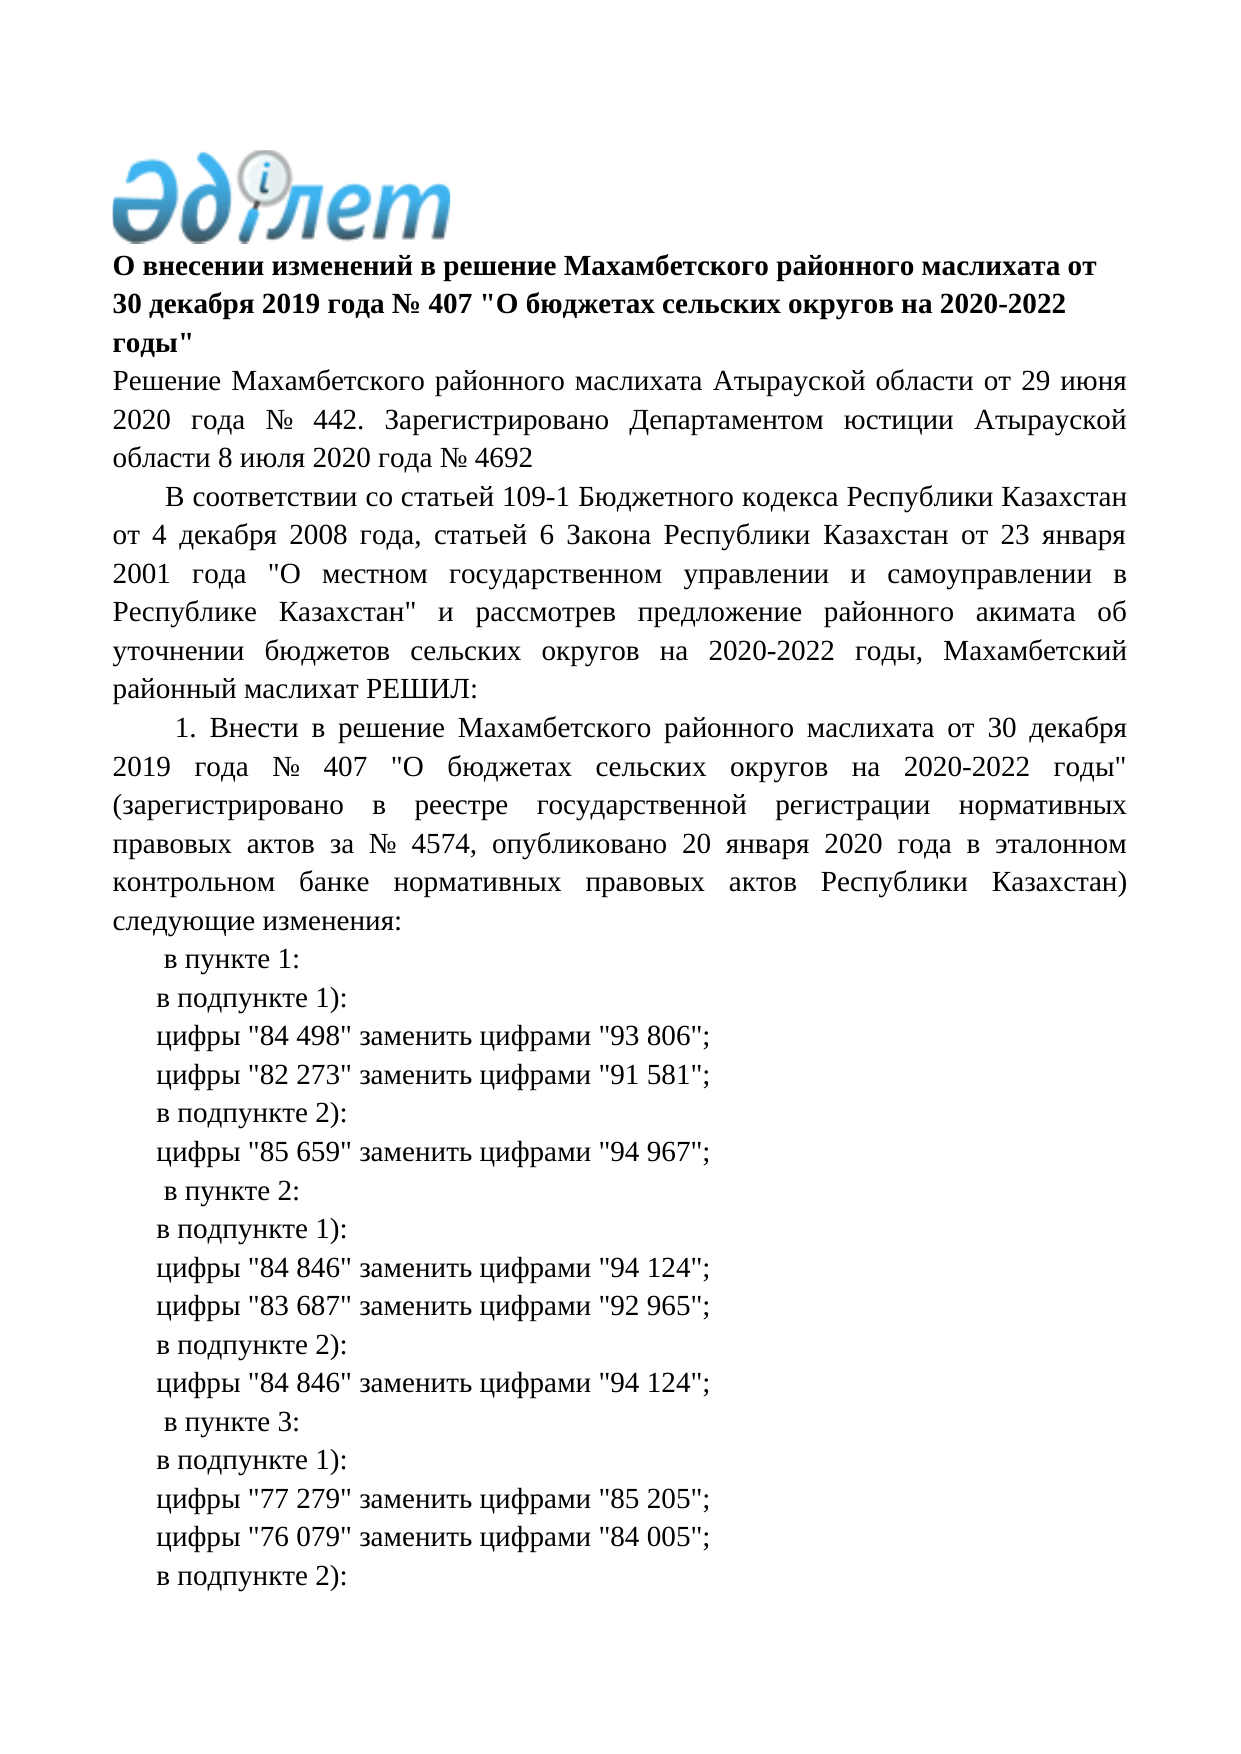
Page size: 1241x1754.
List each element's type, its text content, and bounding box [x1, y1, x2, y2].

text в подпункте 1): [112, 1442, 1128, 1476]
text О внесении изменений в решение Махамбетского районного маслихата от 30 декабря 2019 года № 407 "О бюджетах сельских округов на 2020-2022 годы" [112, 248, 1128, 358]
text в пункте 1: [112, 941, 1128, 975]
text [112, 1481, 1128, 1514]
text цифры "82 273" заменить цифрами "91 581"; [112, 1057, 1128, 1091]
text в подпункте 2): [112, 1096, 1128, 1129]
text 1. Внести в решение Махамбетского районного маслихата от 30 декабря 2019 года № 407 "О бюджетах сельских округов на 2020-2022 годы" (зарегистрировано в реестре государственной регистрации нормативных правовых актов за № 4574, опубликовано 20 января 2020 года в эталонном контрольном банке нормативных правовых актов Республики Казахстан) следующие изменения: [112, 710, 1128, 936]
text цифры "84 498" заменить цифрами "93 806"; [112, 1018, 1128, 1052]
text цифры "76 079" заменить цифрами "84 005"; [112, 1519, 1128, 1553]
text в пункте 2: [112, 1173, 1128, 1206]
text в подпункте 1): [112, 980, 1128, 1013]
text в подпункте 2): [112, 1558, 1128, 1592]
text Решение Махамбетского районного маслихата Атырауской области от 29 июня 2020 года № 442. Зарегистрировано Департаментом юстиции Атырауской области 8 июля 2020 года № 4692 [112, 363, 1128, 474]
text в пункте 3: [112, 1404, 1128, 1437]
text в подпункте 2): [112, 1327, 1128, 1360]
text в подпункте 1): [112, 1211, 1128, 1245]
text В соответствии со статьей 109-1 Бюджетного кодекса Республики Казахстан от 4 декабря 2008 года, статьей 6 Закона Республики Казахстан от 23 января 2001 года "О местном государственном управлении и самоуправлении в Республике Казахстан" и рассмотрев предложение районного акимата об уточнении бюджетов сельских округов на 2020-2022 годы, Махамбетский районный маслихат РЕШИЛ: [112, 479, 1128, 705]
text цифры "85 659" заменить цифрами "94 967"; [112, 1134, 1128, 1168]
picture [112, 150, 451, 244]
text цифры "84 846" заменить цифрами "94 124"; [112, 1365, 1128, 1399]
text цифры "84 846" заменить цифрами "94 124"; [112, 1250, 1128, 1283]
text цифры "83 687" заменить цифрами "92 965"; [112, 1288, 1128, 1322]
